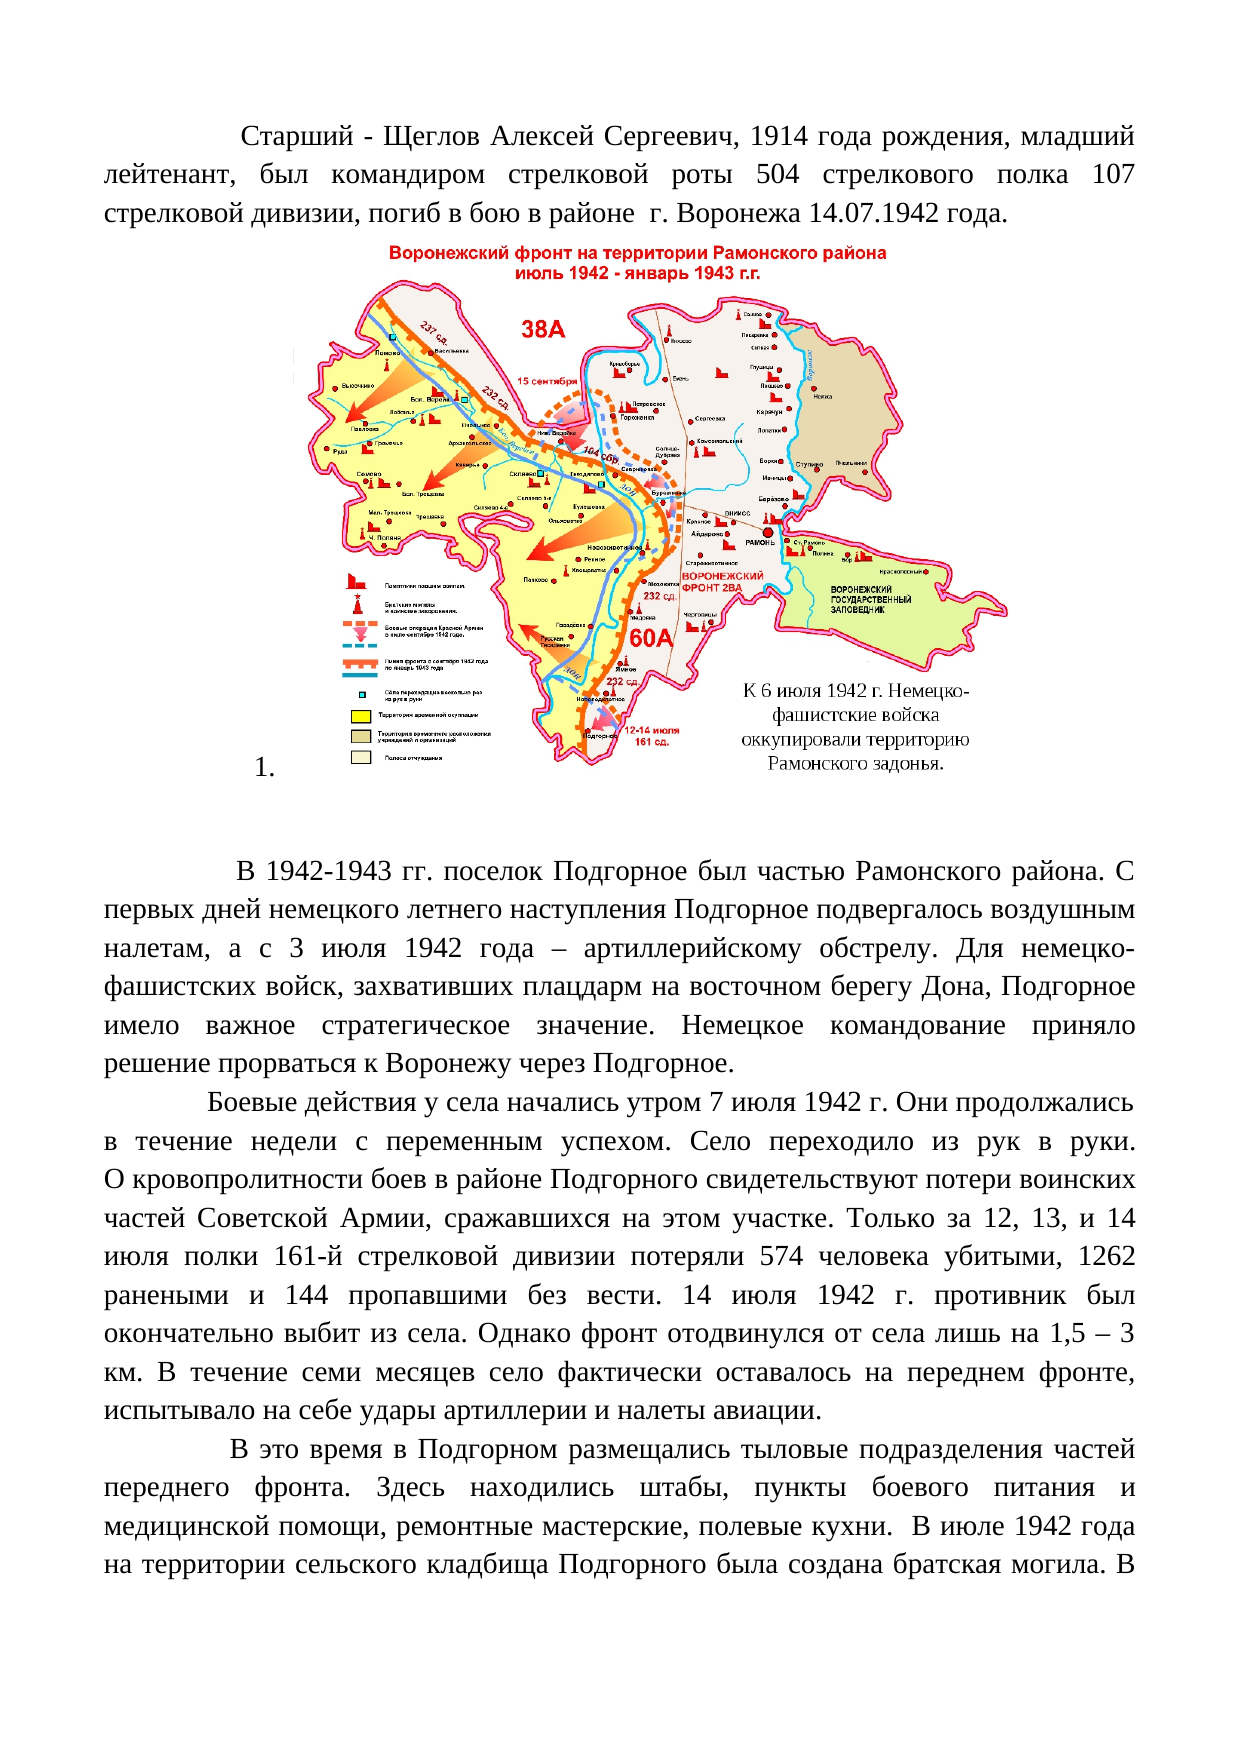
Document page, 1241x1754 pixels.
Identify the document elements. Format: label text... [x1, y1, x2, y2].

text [103, 1431, 1137, 1580]
text Старший - Щеглов Алексей Сергеевич, 1914 года рождения, младший лейтенант, был командиром стрелковой роты 504 стрелкового полка 107 стрелковой дивизии, погиб в бою в районе г. Воронежа 14.07.1942 года. [103, 118, 1137, 229]
text В 1942-1943 гг. поселок Подгорное был частью Рамонского района. С первых дней немецкого летнего наступления Подгорное подвергалось воздушным налетам, а с 3 июля 1942 года – артиллерийскому обстрелу. Для немецко-фашистских войск, захвативших плацдарм на восточном берегу Дона, Подгорное имело важное стратегическое значение. Немецкое командование приняло решение прорваться к Воронежу через Подгорное. [103, 853, 1137, 1079]
picture [291, 233, 1014, 776]
text Боевые действия у села начались утром 7 июля 1942 г. Они продолжались в течение недели с переменным успехом. Село переходило из рук в руки. О кровопролитности боев в районе Подгорного свидетельствуют потери воинских частей Советской Армии, сражавшихся на этом участке. Только за 12, 13, и 14 июля полки 161-й стрелковой дивизии потеряли 574 человека убитыми, 1262 ранеными и 144 пропавшими без вести. 14 июля 1942 г. противник был окончательно выбит из села. Однако фронт отодвинулся от села лишь на 1,5 – 3 км. В течение семи месяцев село фактически оставалось на переднем фронте, испытывало на себе удары артиллерии и налеты авиации. [103, 1084, 1137, 1426]
